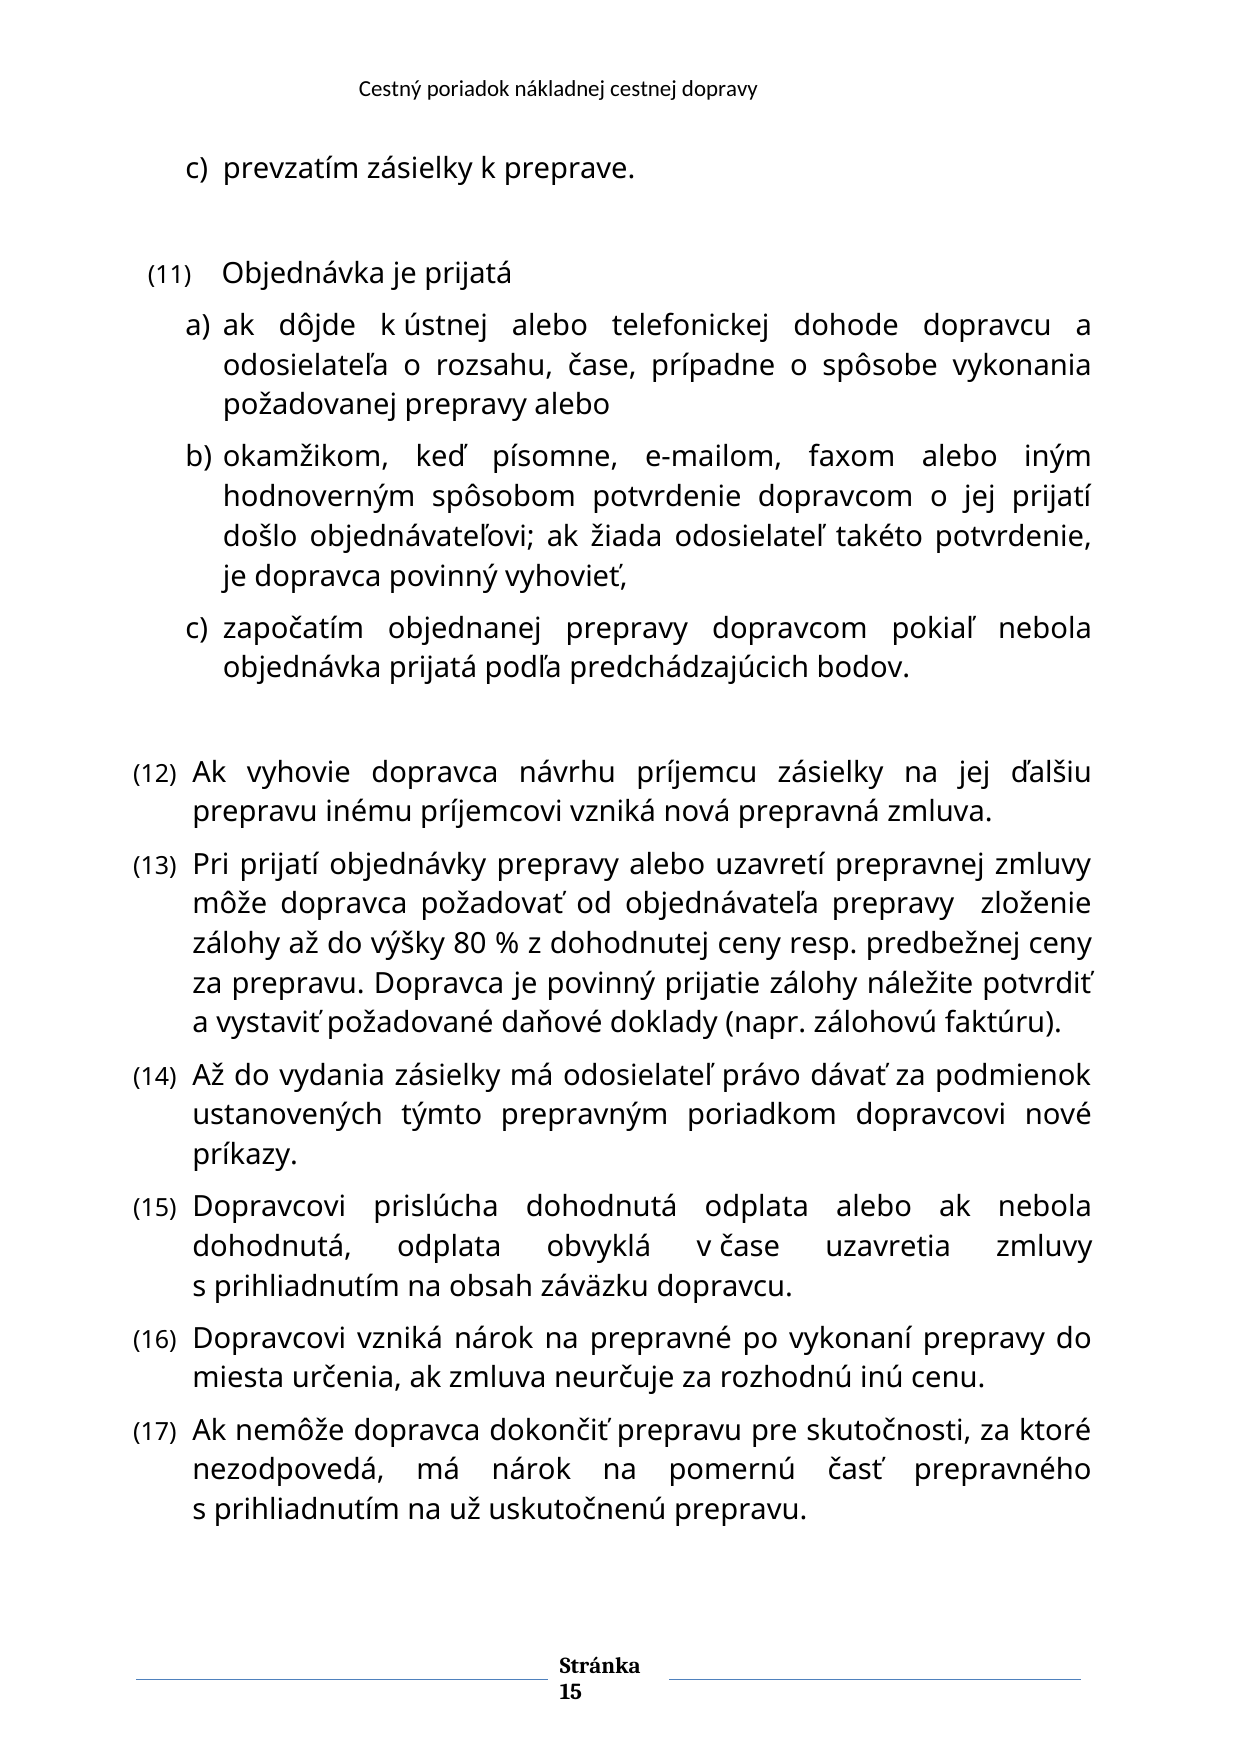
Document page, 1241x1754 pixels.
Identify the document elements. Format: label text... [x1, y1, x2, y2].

list okamžikom, keď písomne, e-mailom, faxom alebo iným hodnoverným spôsobom potvrdenie dopravcom o jej prijatí došlo objednávateľovi; ak žiada odosielateľ takéto potvrdenie, je dopravca povinný vyhovieť, [185, 436, 1093, 594]
list Dopravcovi vzniká nárok na prepravné po vykonaní prepravy do miesta určenia, ak zmluva neurčuje za rozhodnú inú cenu. [133, 1317, 1093, 1396]
list započatím objednanej prepravy dopravcom pokiaľ nebola objednávka prijatá podľa predchádzajúcich bodov. [185, 607, 1093, 686]
list Ak nemôže dopravca dokončiť prepravu pre skutočnosti, za ktoré nezodpovedá, má nárok na pomernú časť prepravného s prihliadnutím na už uskutočnenú prepravu. [133, 1409, 1093, 1528]
list ak dôjde k ústnej alebo telefonickej dohode dopravcu a odosielateľa o rozsahu, čase, prípadne o spôsobe vykonania požadovanej prepravy alebo [185, 304, 1093, 423]
list Až do vydania zásielky má odosielateľ právo dávať za podmienok ustanovených týmto prepravným poriadkom dopravcovi nové príkazy. [133, 1054, 1093, 1173]
list Ak vyhovie dopravca návrhu príjemcu zásielky na jej ďalšiu prepravu inému príjemcovi vzniká nová prepravná zmluva. [133, 751, 1093, 830]
list prevzatím zásielky k preprave. [185, 148, 1093, 187]
list Dopravcovi prislúcha dohodnutá odplata alebo ak nebola dohodnutá, odplata obvyklá v čase uzavretia zmluvy s prihliadnutím na obsah záväzku dopravcu. [133, 1185, 1093, 1304]
list Pri prijatí objednávky prepravy alebo uzavretí prepravnej zmluvy môže dopravca požadovať od objednávateľa prepravy zloženie zálohy až do výšky 80 % z dohodnutej ceny resp. predbežnej ceny za prepravu. Dopravca je povinný prijatie zálohy náležite potvrdiť a vystaviť požadované daňové doklady (napr. zálohovú faktúru). [133, 843, 1093, 1041]
list Objednávka je prijatá [148, 252, 1093, 292]
